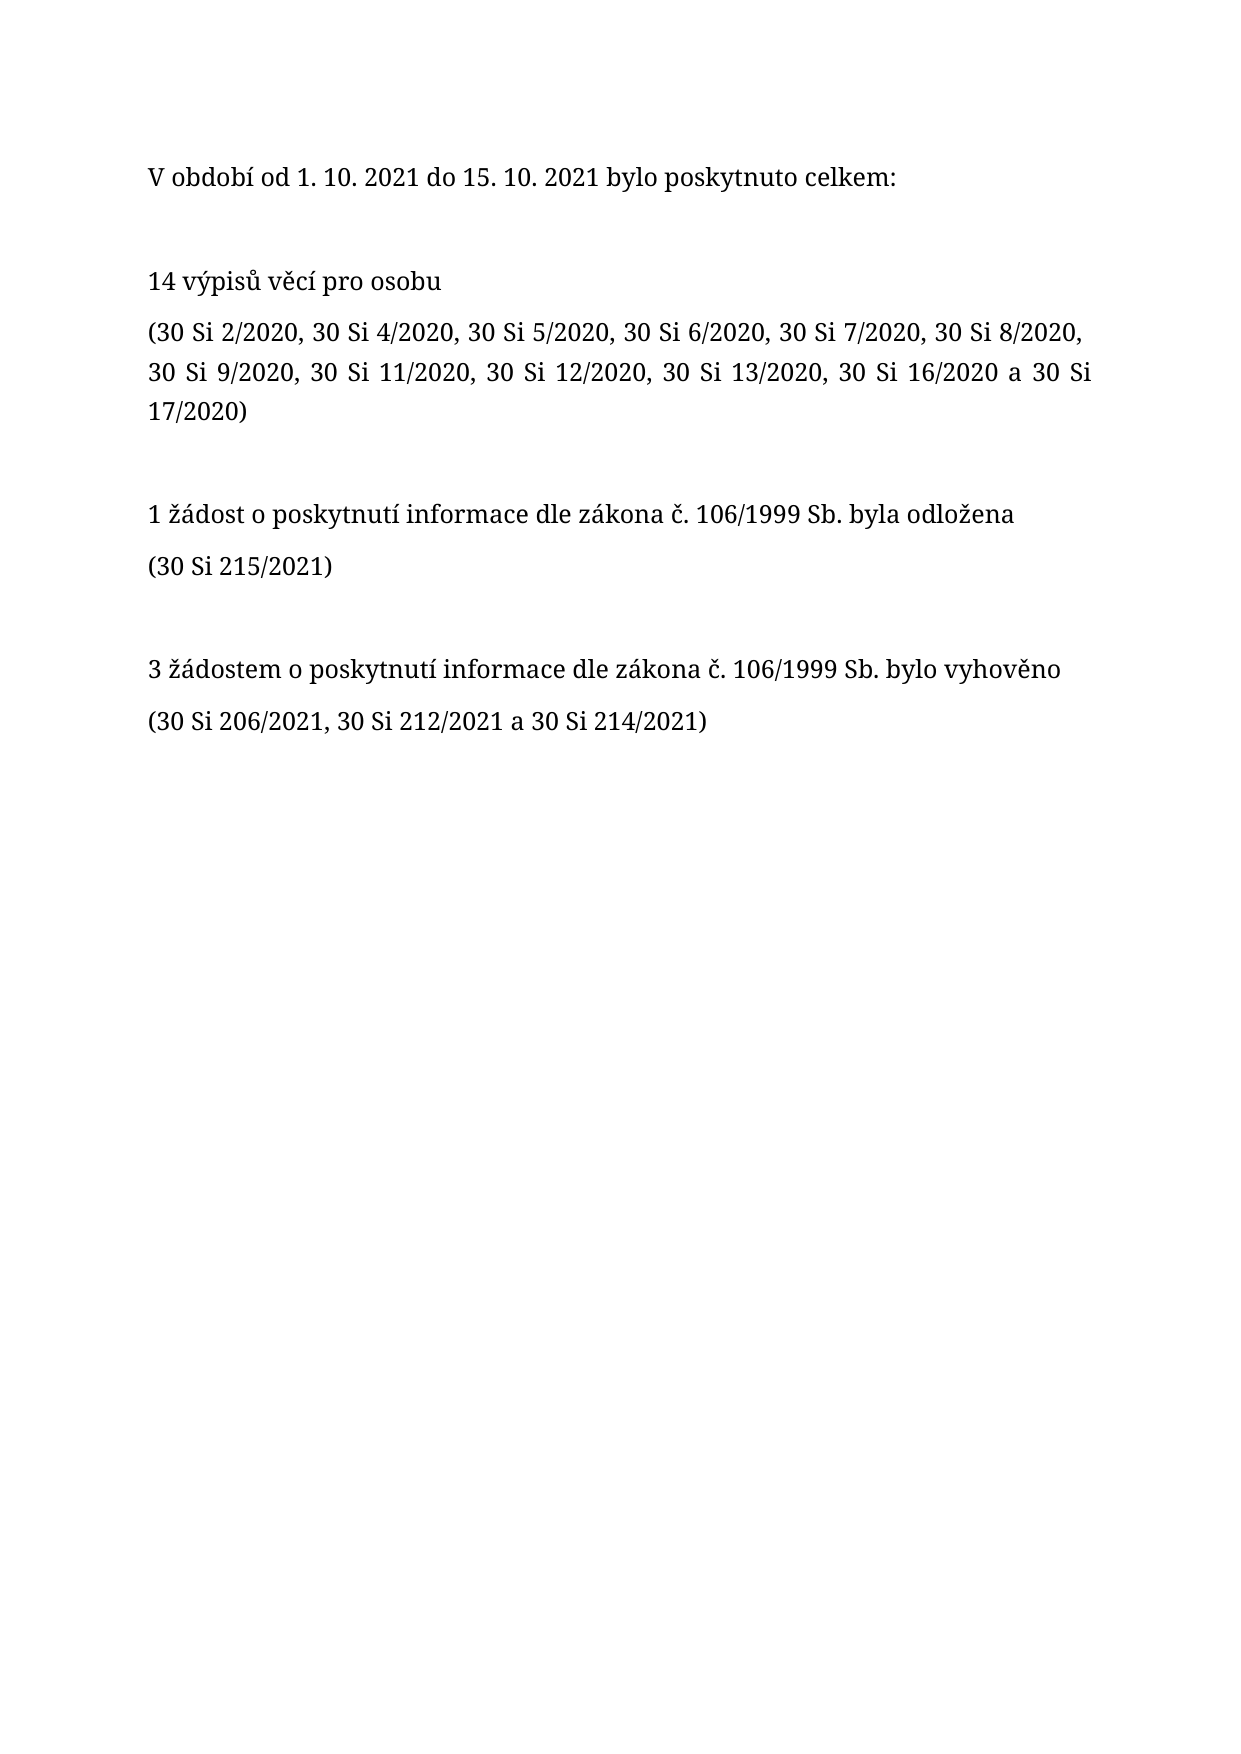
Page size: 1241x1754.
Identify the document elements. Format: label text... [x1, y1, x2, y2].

text 3 žádostem o poskytnutí informace dle zákona č. 106/1999 Sb. bylo vyhověno [148, 652, 1093, 686]
text (30 Si 215/2021) [148, 548, 1093, 582]
text V období od 1. 10. 2021 do 15. 10. 2021 bylo poskytnuto celkem: [148, 160, 1093, 194]
text (30 Si 2/2020, 30 Si 4/2020, 30 Si 5/2020, 30 Si 6/2020, 30 Si 7/2020, 30 Si 8/2020, 30 Si 9/2020, 30 Si 11/2020, 30 Si 12/2020, 30 Si 13/2020, 30 Si 16/2020 a 30 Si 17/2020) [148, 315, 1093, 427]
text (30 Si 206/2021, 30 Si 212/2021 a 30 Si 214/2021) [148, 703, 1093, 737]
text 1 žádost o poskytnutí informace dle zákona č. 106/1999 Sb. byla odložena [148, 497, 1093, 531]
text 14 výpisů věcí pro osobu [148, 263, 1093, 297]
